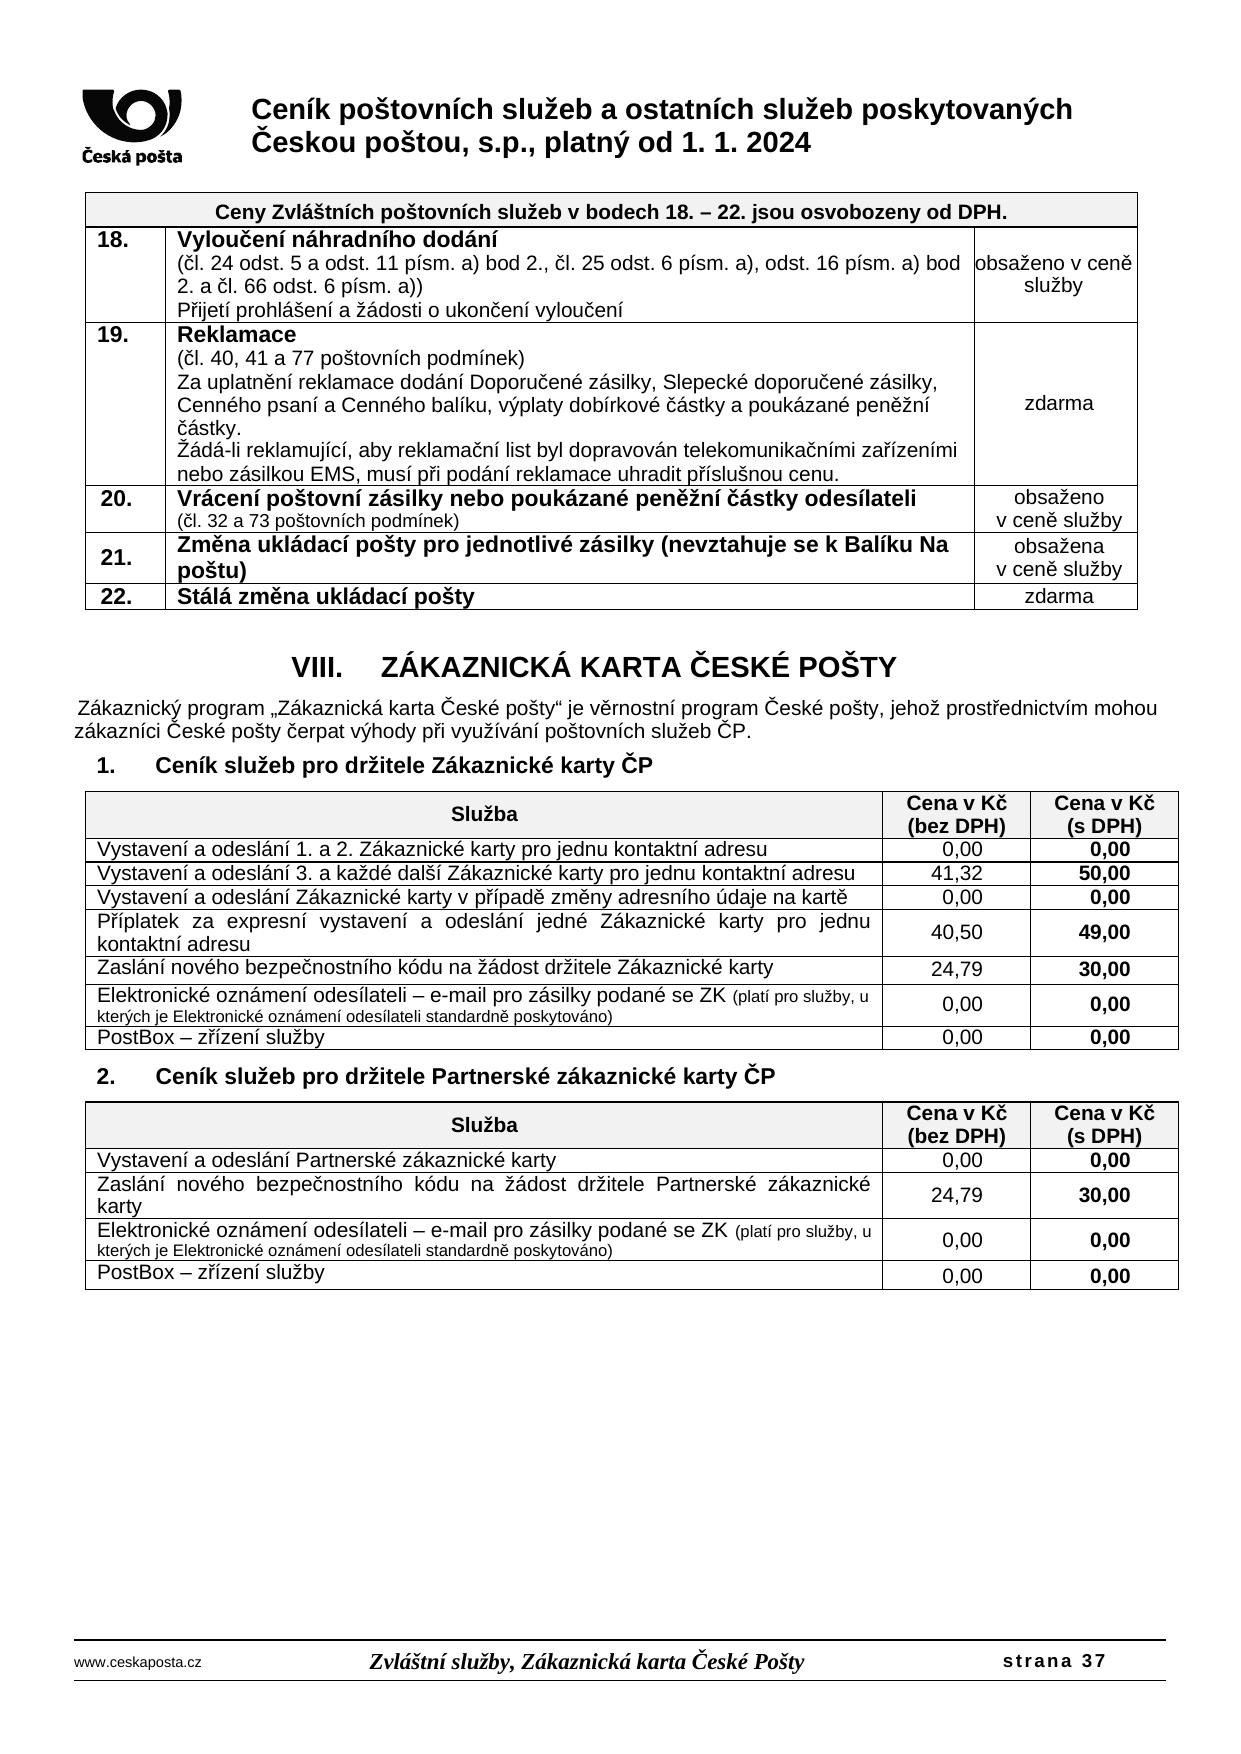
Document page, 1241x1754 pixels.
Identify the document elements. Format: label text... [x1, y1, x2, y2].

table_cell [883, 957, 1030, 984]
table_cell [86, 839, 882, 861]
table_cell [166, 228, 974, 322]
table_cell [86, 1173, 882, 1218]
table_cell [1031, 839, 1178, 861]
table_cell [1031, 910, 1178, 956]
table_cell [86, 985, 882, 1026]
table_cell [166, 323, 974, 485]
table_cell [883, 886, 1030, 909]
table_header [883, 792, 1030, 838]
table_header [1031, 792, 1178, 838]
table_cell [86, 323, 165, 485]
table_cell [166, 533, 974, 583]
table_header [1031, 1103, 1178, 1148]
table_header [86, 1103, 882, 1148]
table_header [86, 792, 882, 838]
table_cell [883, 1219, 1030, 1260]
subtitle ZÁKAZNICKÁ KARTA ČESKÉ POŠTY [74, 649, 1166, 684]
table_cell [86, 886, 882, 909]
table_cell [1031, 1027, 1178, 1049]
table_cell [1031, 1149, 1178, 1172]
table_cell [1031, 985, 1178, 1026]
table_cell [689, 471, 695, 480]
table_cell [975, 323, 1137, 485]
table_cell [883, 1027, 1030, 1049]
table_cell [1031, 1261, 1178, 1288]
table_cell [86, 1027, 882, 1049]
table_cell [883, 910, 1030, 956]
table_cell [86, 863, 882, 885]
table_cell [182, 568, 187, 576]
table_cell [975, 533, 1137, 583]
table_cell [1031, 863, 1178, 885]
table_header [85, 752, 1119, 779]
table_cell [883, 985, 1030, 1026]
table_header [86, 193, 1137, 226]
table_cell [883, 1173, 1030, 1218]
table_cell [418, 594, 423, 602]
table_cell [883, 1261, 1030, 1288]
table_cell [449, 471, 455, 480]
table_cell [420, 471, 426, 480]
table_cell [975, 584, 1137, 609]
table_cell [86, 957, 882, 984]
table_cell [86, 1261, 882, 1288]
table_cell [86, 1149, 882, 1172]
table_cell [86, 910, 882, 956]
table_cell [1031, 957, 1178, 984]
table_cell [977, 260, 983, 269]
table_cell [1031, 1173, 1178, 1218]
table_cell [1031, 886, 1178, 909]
text Zákaznický program „Zákaznická karta České pošty“ je věrnostní program České pošty, jehož prostřednictvím mohou zákazníci České pošty čerpat výhody při využívání poštovních služeb ČP. [74, 697, 1166, 742]
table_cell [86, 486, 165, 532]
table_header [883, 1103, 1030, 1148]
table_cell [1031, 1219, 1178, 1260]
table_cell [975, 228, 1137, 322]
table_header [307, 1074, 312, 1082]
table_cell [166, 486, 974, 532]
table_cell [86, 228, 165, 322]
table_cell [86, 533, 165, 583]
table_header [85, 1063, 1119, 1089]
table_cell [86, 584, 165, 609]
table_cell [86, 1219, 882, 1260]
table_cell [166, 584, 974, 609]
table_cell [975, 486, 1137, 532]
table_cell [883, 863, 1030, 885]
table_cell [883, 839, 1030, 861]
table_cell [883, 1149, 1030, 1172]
